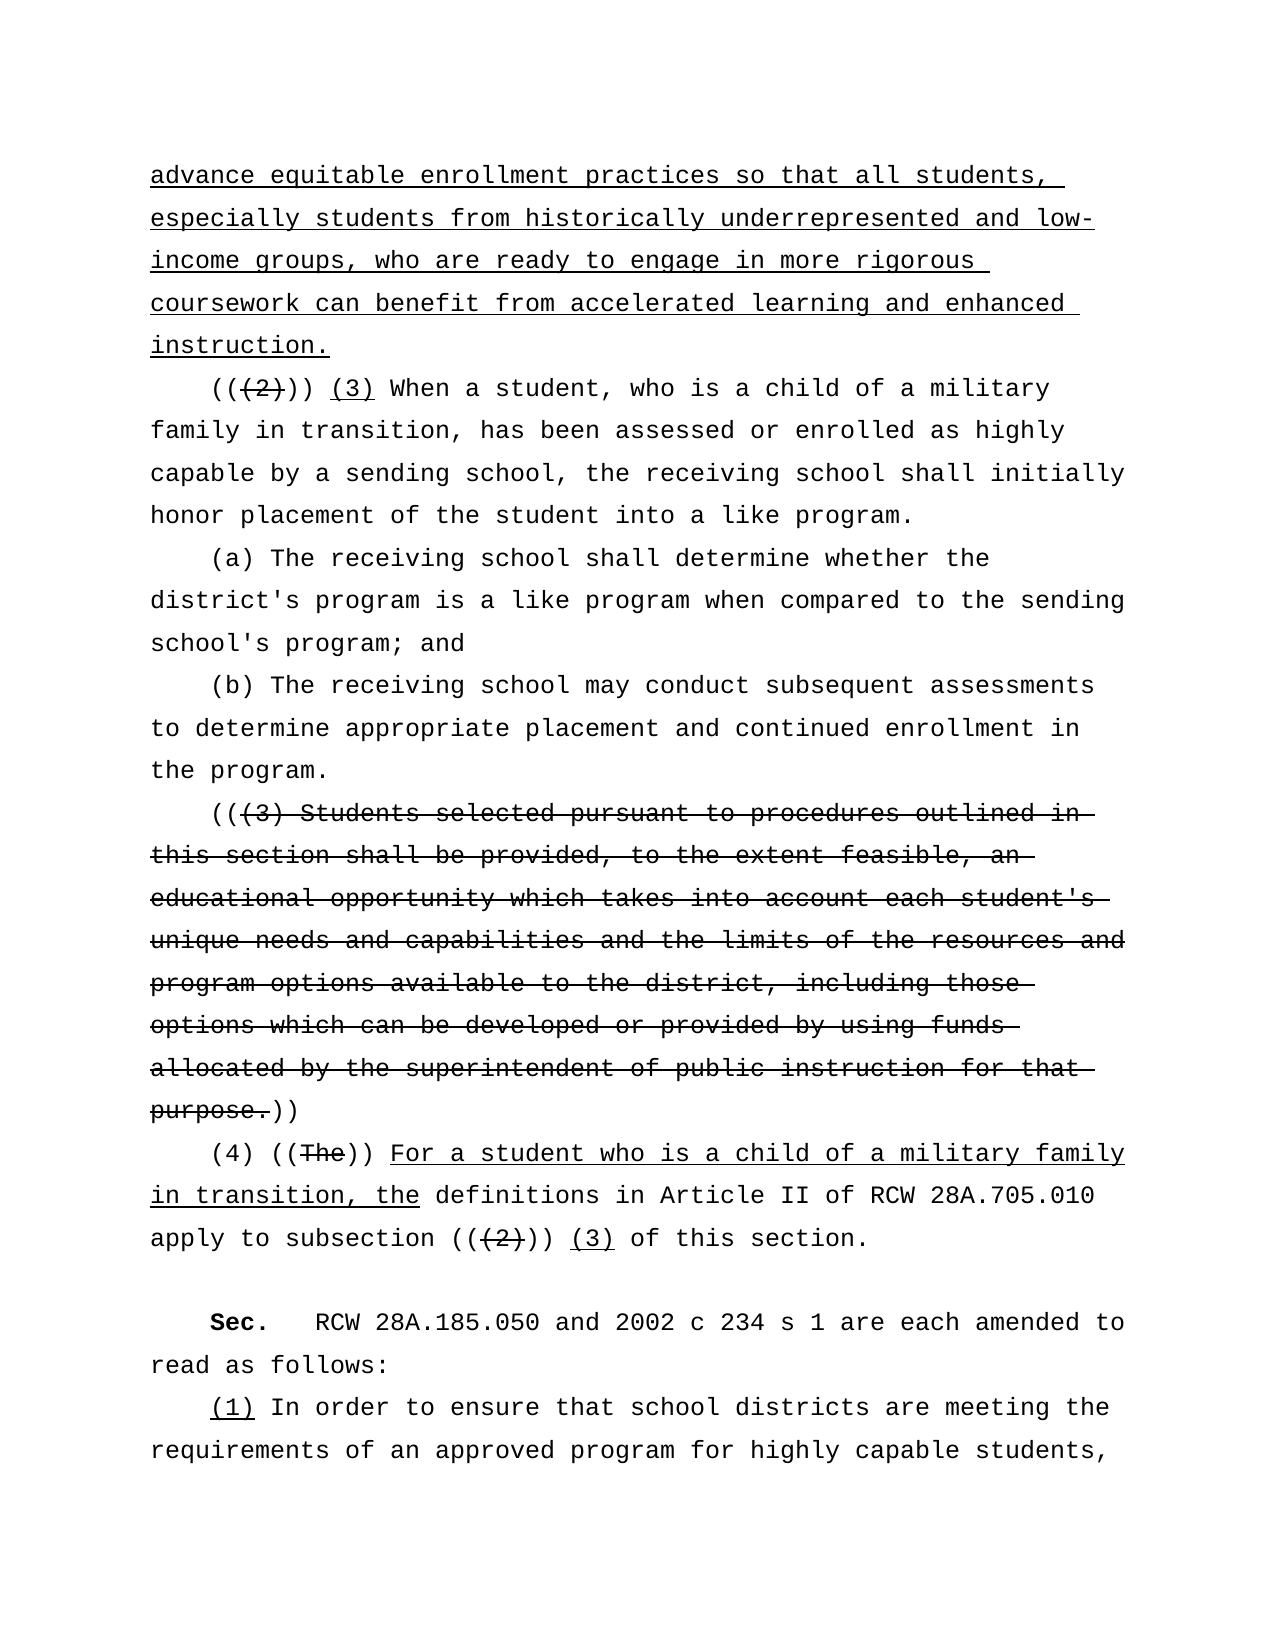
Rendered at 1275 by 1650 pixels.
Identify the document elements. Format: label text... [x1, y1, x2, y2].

text (4) ((The)) For a student who is a child of a military family in transition, the definitions in Article II of RCW 28A.705.010 apply to subsection (((2))) (3) of this section. [150, 1127, 1125, 1255]
text (((2))) (3) When a student, who is a child of a military family in transition, has been assessed or enrolled as highly capable by a sending school, the receiving school shall initially honor placement of the student into a like program. [150, 362, 1125, 532]
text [150, 150, 1125, 362]
text Sec. RCW 28A.185.050 and 2002 c 234 s 1 are each amended to read as follows: [150, 1297, 1125, 1382]
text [150, 1382, 1125, 1467]
text (b) The receiving school may conduct subsequent assessments to determine appropriate placement and continued enrollment in the program. [150, 660, 1125, 787]
text (((3) Students selected pursuant to procedures outlined in this section shall be provided, to the extent feasible, an educational opportunity which takes into account each student's unique needs and capabilities and the limits of the resources and program options available to the district, including those options which can be developed or provided by using funds allocated by the superintendent of public instruction for that purpose.)) [150, 943, 1125, 1127]
text (a) The receiving school shall determine whether the district's program is a like program when compared to the sending school's program; and [150, 532, 1125, 660]
text (((3) Students selected pursuant to procedures outlined in this section shall be provided, to the extent feasible, an educational opportunity which takes into account each student's unique needs and capabilities and the limits of the resources and program options available to the district, including those options which can be developed or provided by using funds allocated by the superintendent of public instruction for that purpose.)) [150, 787, 1125, 941]
